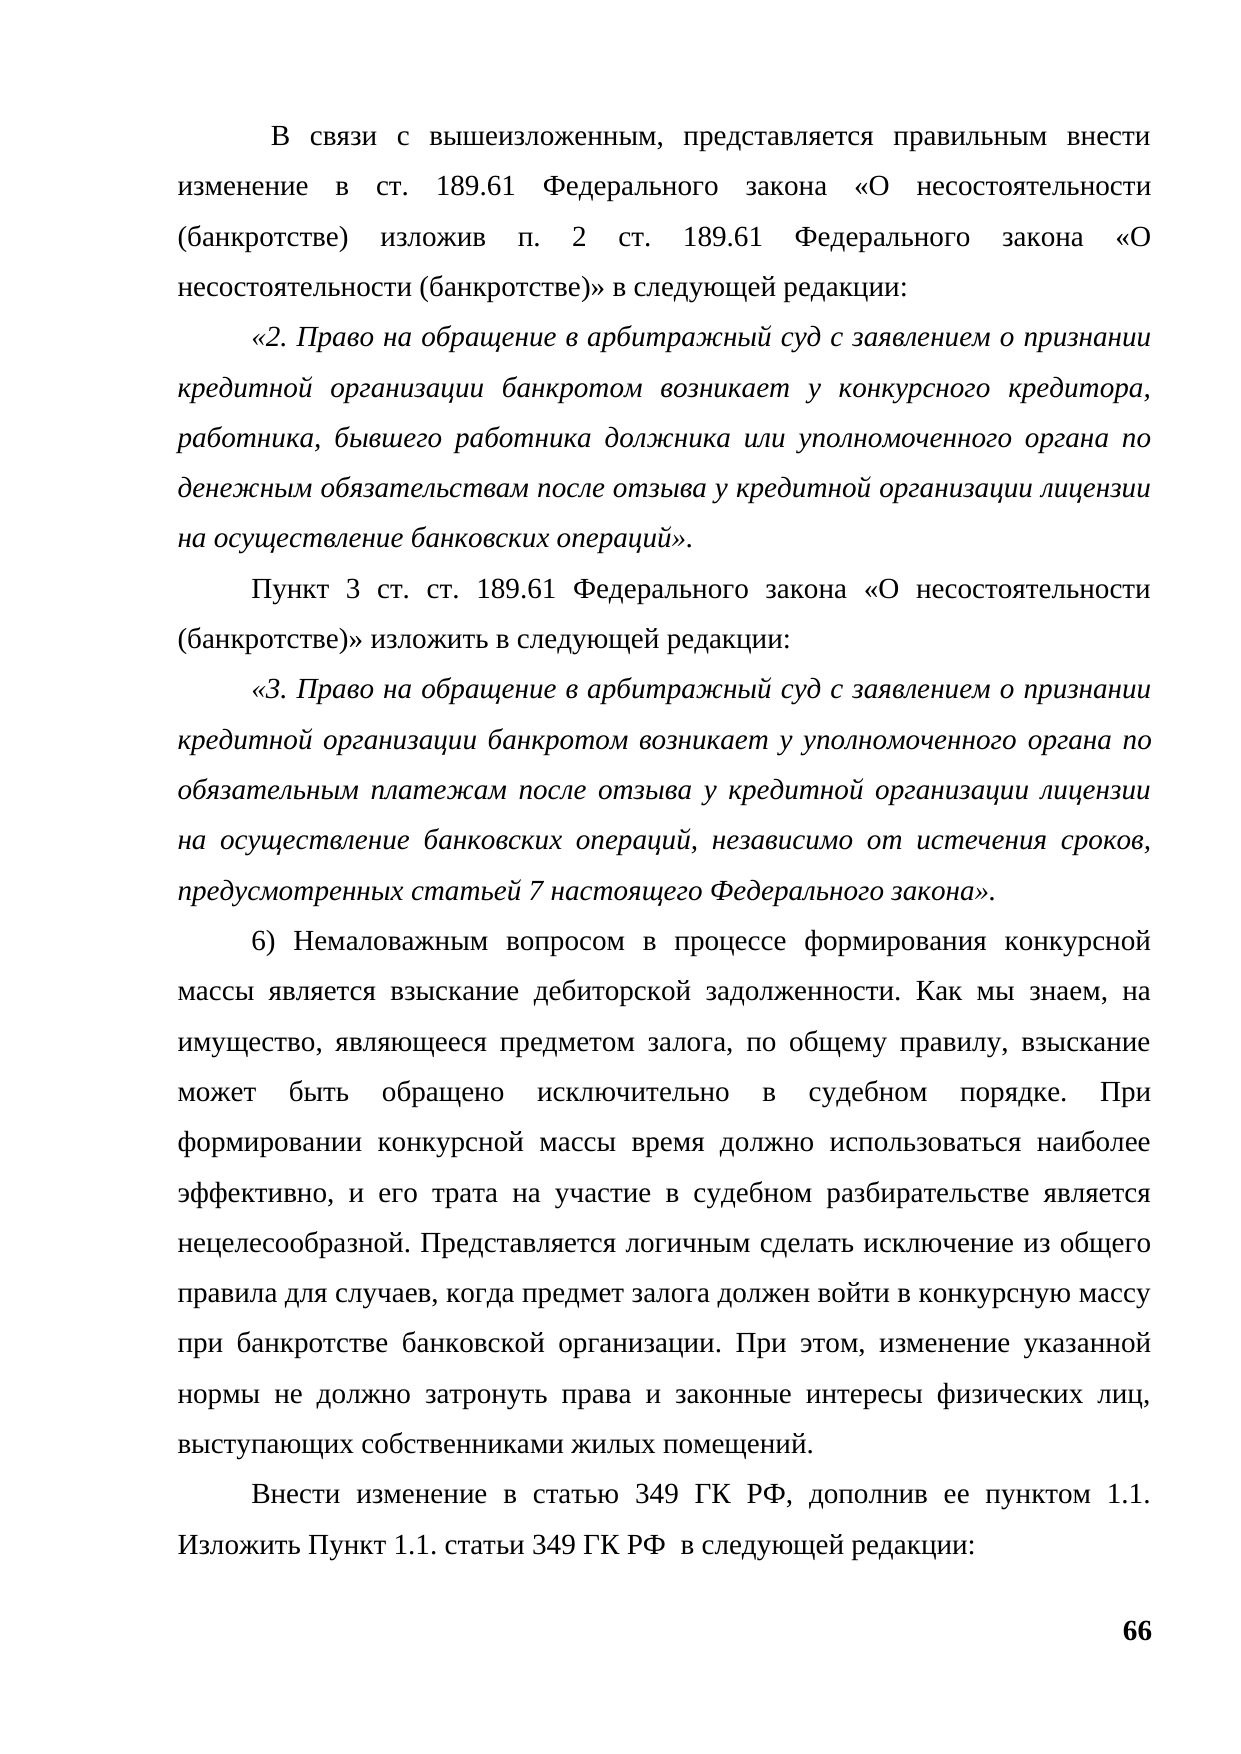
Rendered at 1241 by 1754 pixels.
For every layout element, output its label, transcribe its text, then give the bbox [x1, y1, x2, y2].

text Внести изменение в статью 349 ГК РФ, дополнив ее пунктом 1.1. Изложить Пункт 1.1. статьи 349 ГК РФ в следующей редакции: [177, 1477, 1152, 1560]
text «2. Право на обращение в арбитражный суд с заявлением о признании кредитной организации банкротом возникает у конкурсного кредитора, работника, бывшего работника должника или уполномоченного органа по денежным обязательствам после отзыва у кредитной организации лицензии на осуществление банковских операций». [177, 319, 1152, 554]
text «3. Право на обращение в арбитражный суд с заявлением о признании кредитной организации банкротом возникает у уполномоченного органа по обязательным платежам после отзыва у кредитной организации лицензии на осуществление банковских операций, независимо от истечения сроков, предусмотренных статьей 7 настоящего Федерального закона». [177, 672, 1152, 906]
text 6) Немаловажным вопросом в процессе формирования конкурсной массы является взыскание дебиторской задолженности. Как мы знаем, на имущество, являющееся предметом залога, по общему правилу, взыскание может быть обращено исключительно в судебном порядке. При формировании конкурсной массы время должно использоваться наиболее эффективно, и его трата на участие в судебном разбирательстве является нецелесообразной. Представляется логичным сделать исключение из общего правила для случаев, когда предмет залога должен войти в конкурсную массу при банкротстве банковской организации. При этом, изменение указанной нормы не должно затронуть права и законные интересы физических лиц, выступающих собственниками жилых помещений. [177, 923, 1152, 1460]
text Пункт 3 ст. ст. 189.61 Федерального закона «О несостоятельности (банкротстве)» изложить в следующей редакции: [177, 571, 1152, 655]
text В связи с вышеизложенным, представляется правильным внести изменение в ст. 189.61 Федерального закона «О несостоятельности (банкротстве) изложив п. 2 ст. 189.61 Федерального закона «О несостоятельности (банкротстве)» в следующей редакции: [177, 202, 1152, 303]
text В связи с вышеизложенным, представляется правильным внести изменение в ст. 189.61 Федерального закона «О несостоятельности (банкротстве) изложив п. 2 ст. 189.61 Федерального закона «О несостоятельности (банкротстве)» в следующей редакции: [177, 118, 1152, 169]
